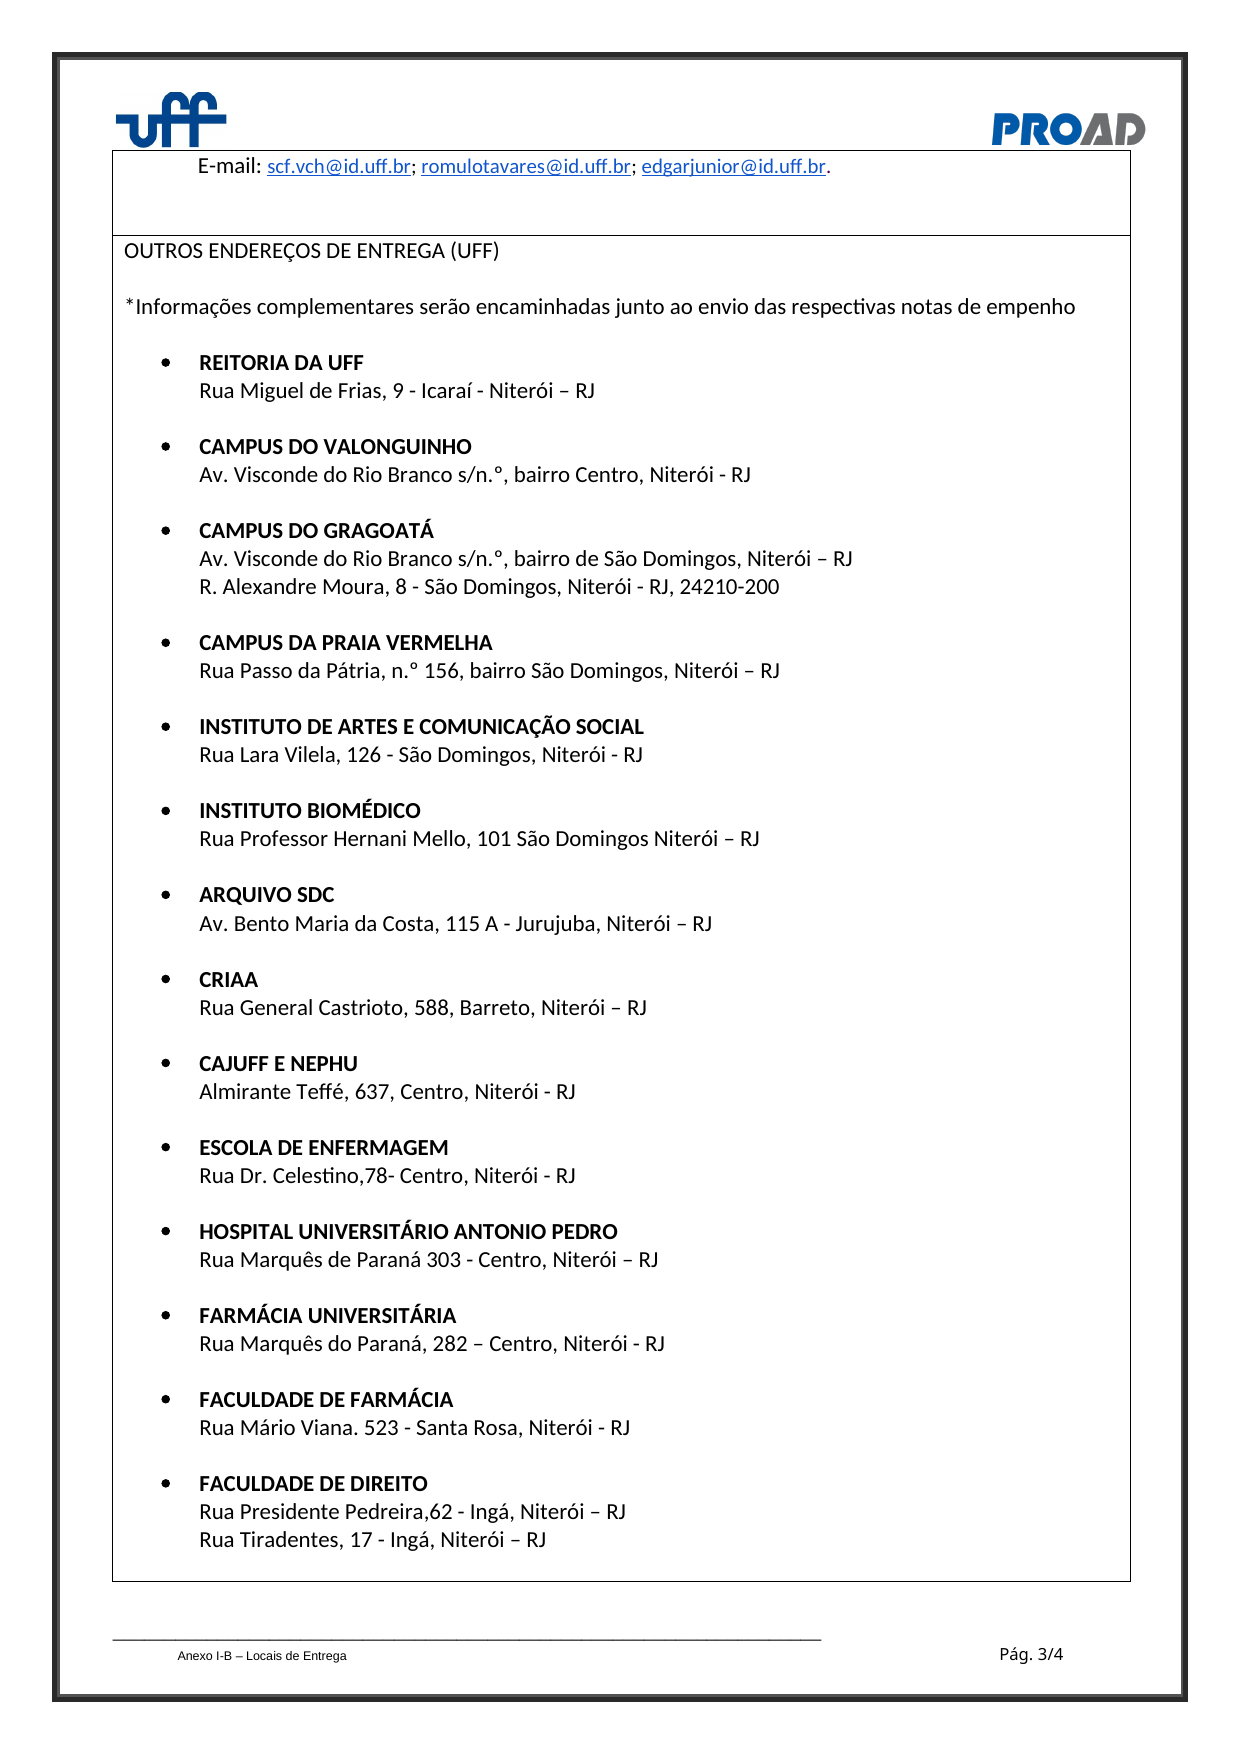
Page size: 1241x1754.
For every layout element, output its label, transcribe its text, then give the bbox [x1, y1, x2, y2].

picture [114, 92, 227, 150]
picture [977, 97, 1161, 161]
